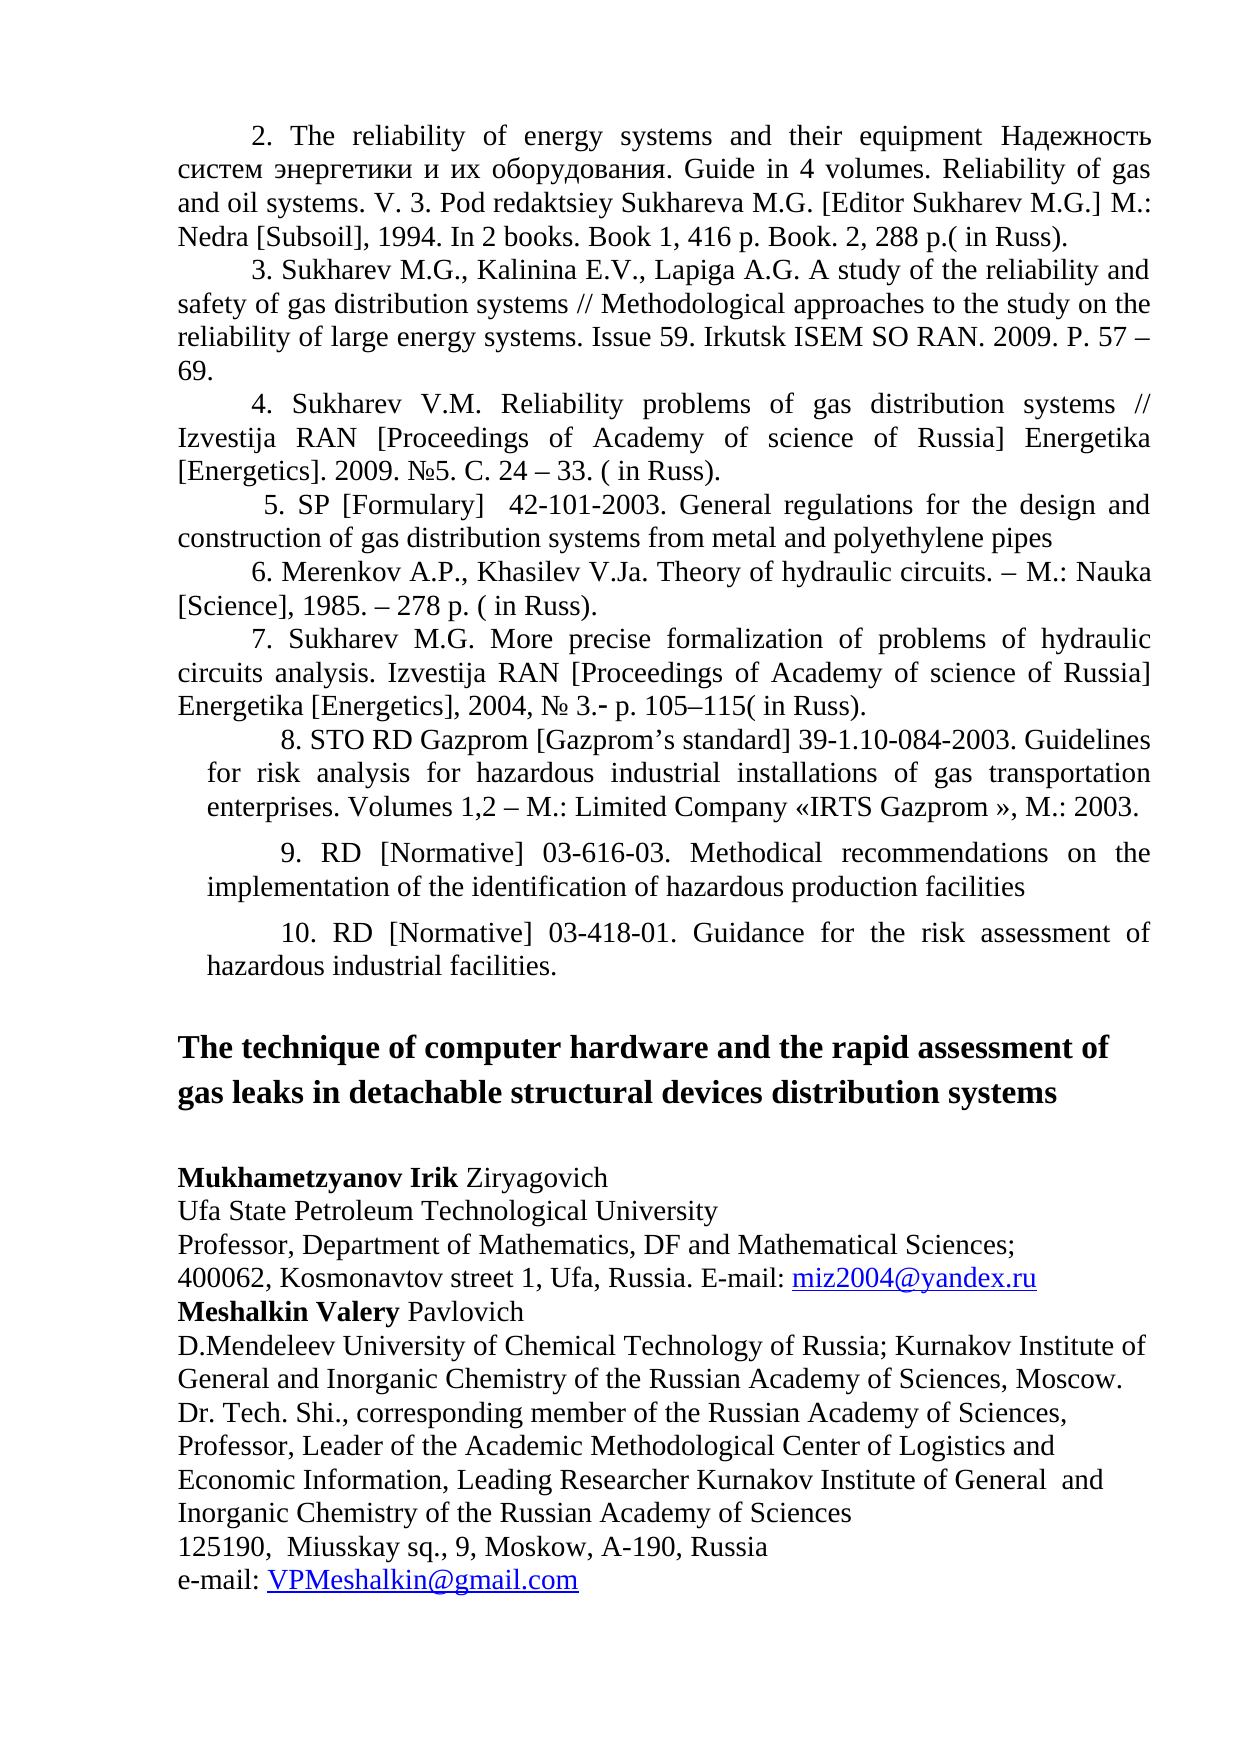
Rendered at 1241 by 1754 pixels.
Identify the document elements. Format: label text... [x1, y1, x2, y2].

text Meshalkin Valery Pavlovich [177, 1294, 1152, 1328]
text 2. The reliability of energy systems and their equipment Надежность систем энергетики и их оборудования. Guide in 4 volumes. Reliability of gas and oil systems. V. 3. Pod redaktsiey Sukhareva M.G. [Editor Sukharev M.G.] М.: Nedra [Subsoil], 2 books. Book 1, 416 p. Book. 2, 288 p.( in Russ). [177, 118, 1152, 252]
text 4. Sukharev V.M. Reliability problems of gas distribution systems // Izvestija RAN [Proceedings of Academy of science of Russia] Energetika [Energetics]. 2009. №5. С. 24 – 33. ( in Russ). [177, 386, 1152, 487]
text D.Mendeleev University of Chemical Technology of Russia; Kurnakov Institute of General and Inorganic Chemistry of the Russian Academy of Sciences, Moscow. [177, 1328, 1152, 1395]
text Dr. Tech. Shi., corresponding member of the Russian Academy of Sciences, Professor, Leader of the Academic Methodological Center of Logistics and Economic Information, Leading Researcher Kurnakov Institute of General and Inorganic Chemistry of the Russian Academy of Sciences [177, 1395, 1152, 1529]
text 9. RD [Normative] 03-616-03. Methodical recommendations on the implementation of the identification of hazardous production facilities [207, 835, 1152, 902]
text 400062, 1, . E-mail: miz2004@yandex.ru [177, 1261, 1152, 1294]
text 8. STO RD Gazprom [Gazprom’s standard] 39-1.10-084-2003. Guidelines for risk analysis for hazardous industrial installations of gas transportation enterprises. Volumes 1,2 – М.: Limited Company «IRTS Gazprom », М.: 2003. [207, 722, 1152, 823]
text 6. Merenkov A.P., Khasilev V.Ja. Theory of hydraulic circuits. – М.: Nauka [Science], 1985. – 278 p. ( in Russ). [177, 554, 1152, 621]
text 3. Sukharev M.G., Kalinina E.V., Lapiga A.G. A study of the reliability and safety of gas distribution systems // Methodological approaches to the study on the reliability of large energy systems. Issue 59. Irkutsk ISEM SO RAN. 2009. P. 57 – 69. [177, 252, 1152, 386]
text Mukhametzyanov Irik Ziryagovich [177, 1160, 1152, 1193]
text e-mail: VPMeshalkin@gmail.com [177, 1562, 1152, 1596]
text The technique of computer hardware and the rapid assessment of gas leaks in detachable structural devices distribution systems [177, 1028, 1152, 1110]
text 7. Sukharev M.G. More precise formalization of problems of hydraulic circuits analysis. Izvestija RAN [Proceedings of Academy of science of Russia] Energetika [Energetics], 2004, № 3. p. 105–115( in Russ). [177, 621, 1152, 722]
text 5. SP [Formulary] 42-101-2003. General regulations for the design and construction of gas distribution systems from metal and polyethylene pipes [177, 487, 1152, 554]
text 125190, Miusskay sq., 9, Moskow, A-190, [177, 1529, 1152, 1562]
text Petroleum Technological University [177, 1193, 1152, 1227]
text Professor, Department of Mathematics, DF and Mathematical Sciences; [177, 1227, 1152, 1261]
text 10. RD [Normative] 03-418-01. Guidance for the risk assessment of hazardous industrial facilities. [207, 915, 1152, 982]
